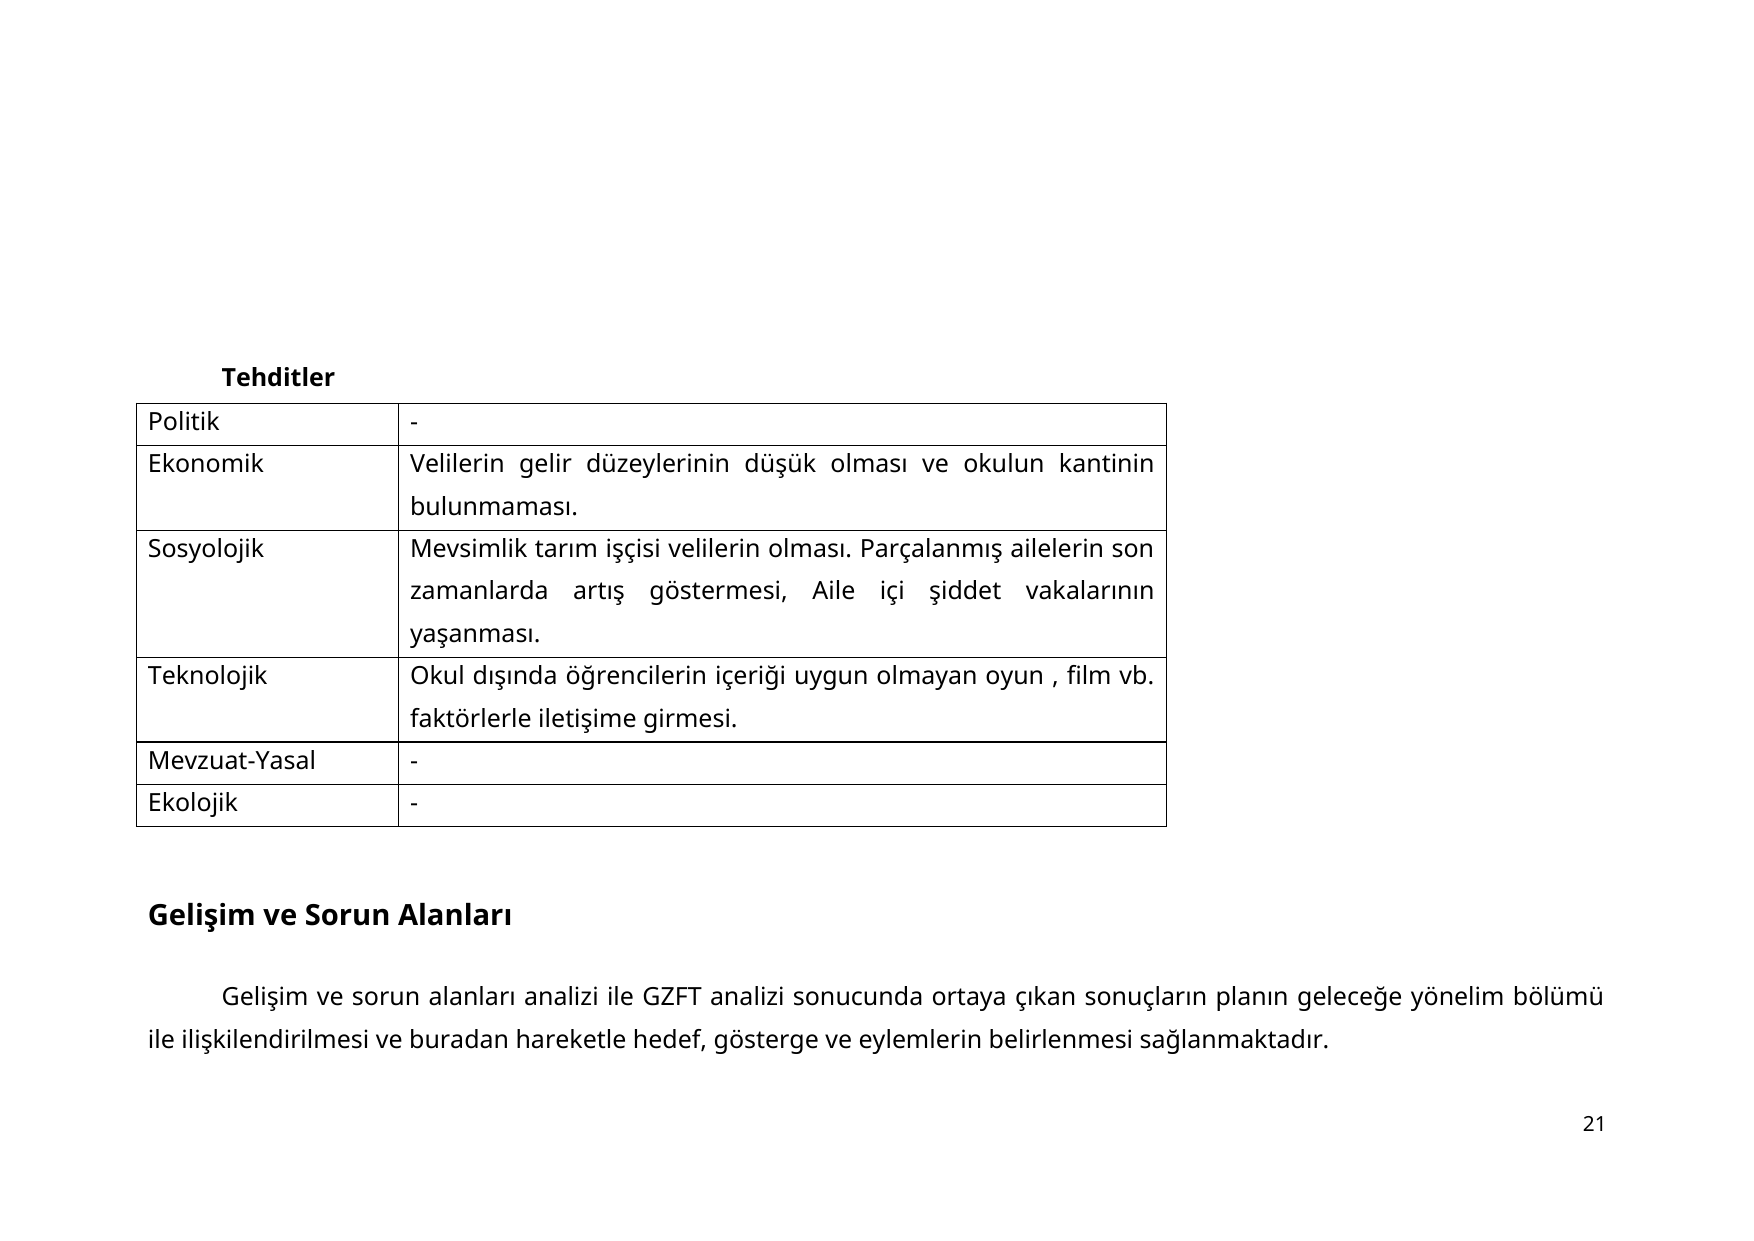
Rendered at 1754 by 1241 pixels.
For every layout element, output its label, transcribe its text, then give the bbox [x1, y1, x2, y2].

table_cell Okul dışında öğrencilerin içeriği uygun olmayan oyun , film vb. faktörlerle iletişime girmesi. [399, 658, 1166, 741]
table_cell Ekonomik [137, 446, 398, 529]
table_header Politik [137, 404, 398, 445]
text Tehditler [148, 360, 1606, 394]
text Gelişim ve sorun alanları analizi ile GZFT analizi sonucunda ortaya çıkan sonuçların planın geleceğe yönelim bölümü ile ilişkilendirilmesi ve buradan hareketle hedef, gösterge ve eylemlerin belirlenmesi sağlanmaktadır. [148, 979, 1606, 1055]
table_cell Mevsimlik tarım işçisi velilerin olması. Parçalanmış ailelerin son zamanlarda artış göstermesi, Aile içi şiddet vakalarının yaşanması. [399, 531, 1166, 657]
table_cell Teknolojik [137, 658, 398, 741]
table_cell Mevzuat-Yasal [137, 743, 398, 783]
table_header - [399, 404, 1166, 445]
table_cell - [399, 743, 1166, 783]
subtitle Gelişim ve Sorun Alanları [148, 894, 1606, 934]
table_cell Ekolojik [137, 785, 398, 826]
table_cell Velilerin gelir düzeylerinin düşük olması ve okulun kantinin bulunmaması. [399, 446, 1166, 529]
table_cell Sosyolojik [137, 531, 398, 657]
table_cell - [399, 785, 1166, 826]
